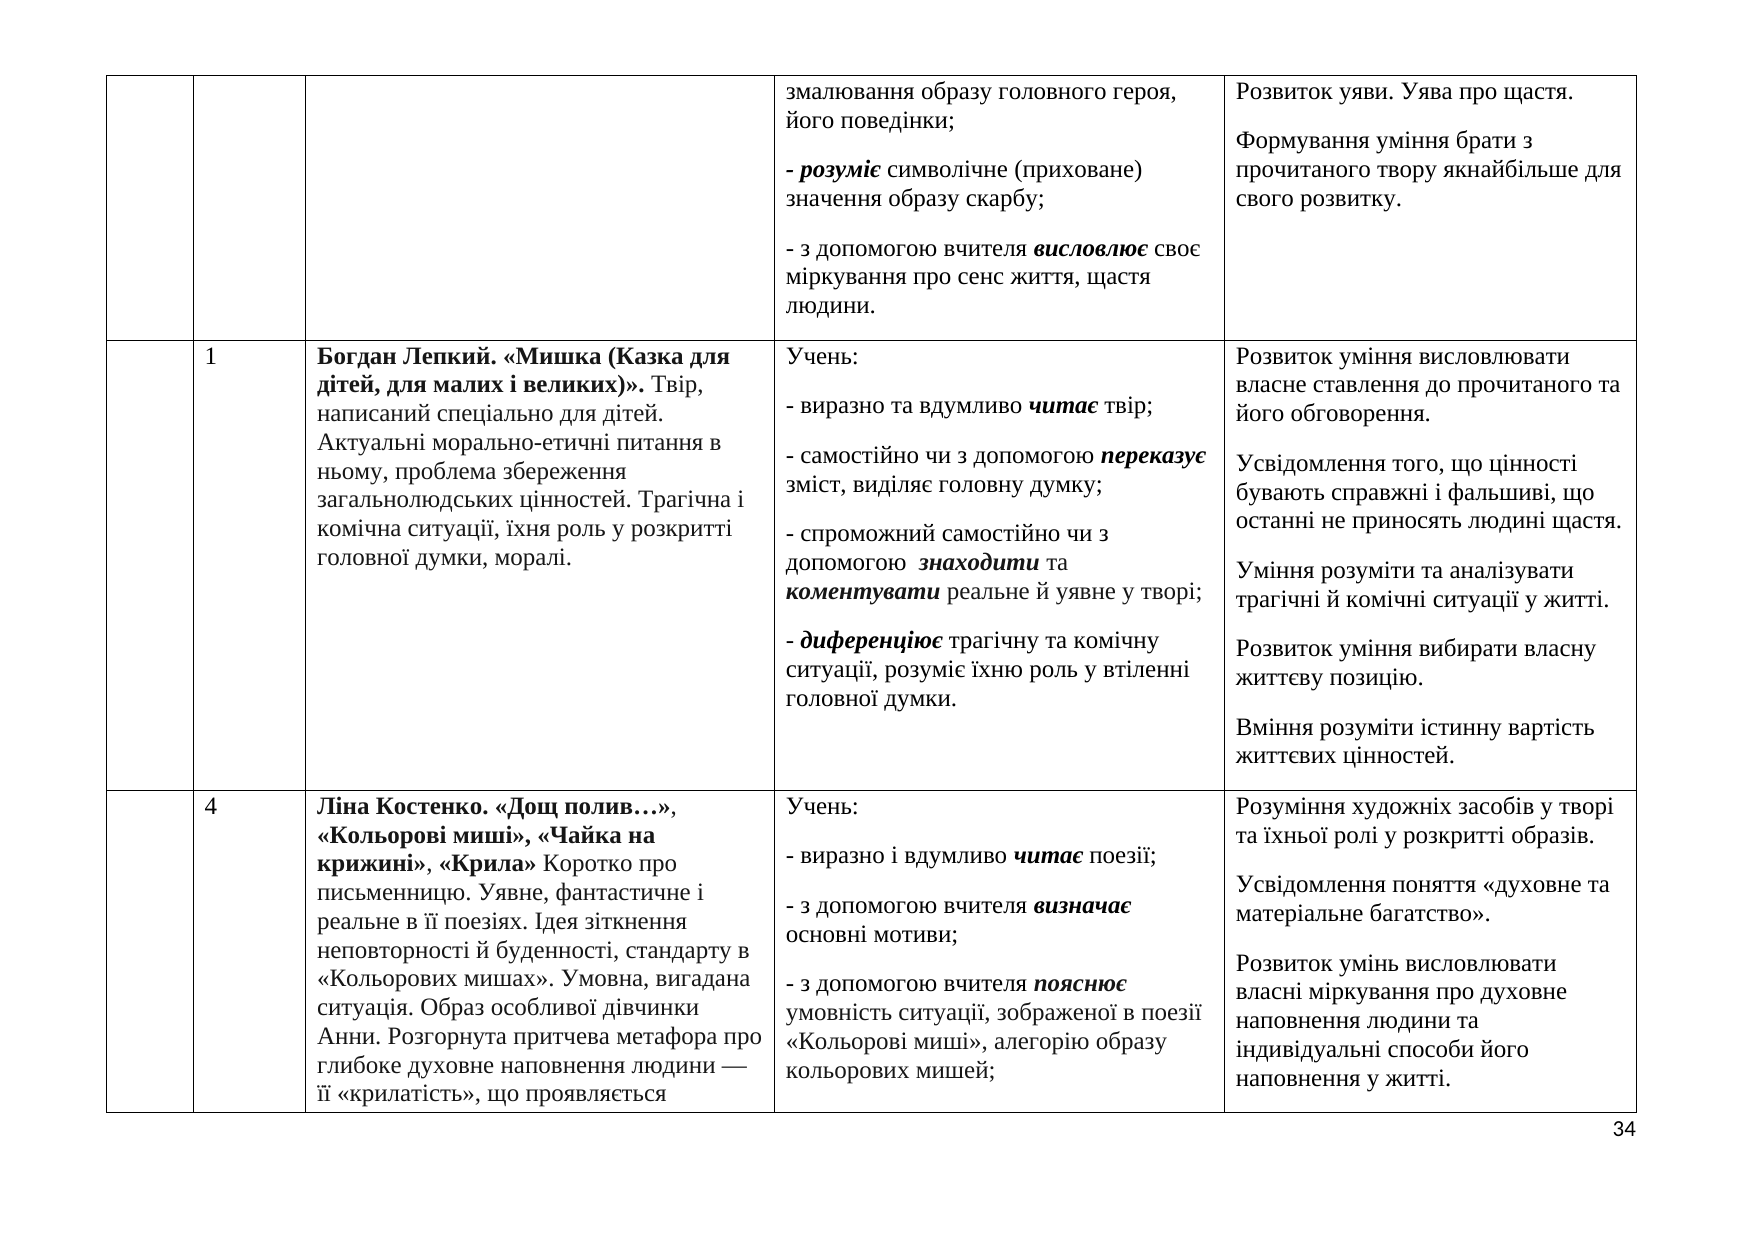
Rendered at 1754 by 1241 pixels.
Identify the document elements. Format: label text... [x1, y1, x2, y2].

table_cell [107, 76, 193, 340]
table_cell Богдан Лепкий. «Мишка (Казка для дітей, для малих і великих)». Твір, написаний спеціально для дітей. Актуальні морально-етичні питання в ньому, проблема збереження загальнолюдських цінностей. Трагічна і комічна ситуації, їхня роль у розкритті головної думки, моралі. [306, 341, 774, 790]
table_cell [775, 76, 1224, 340]
table_cell 2 [194, 76, 305, 340]
table_cell 1 [194, 341, 305, 790]
table_cell 4 [194, 791, 305, 1112]
table_cell Учень: - виразно та вдумливо читає твір; - самостійно чи з допомогою переказує зміст, виділяє головну думку; - спроможний самостійно чи з допомогою знаходити та коментувати реальне й уявне у творі; - диференціює трагічну та комічну ситуації, розуміє їхню роль у втіленні головної думки. [775, 341, 1224, 790]
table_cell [1225, 76, 1636, 340]
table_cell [1225, 791, 1636, 1112]
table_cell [775, 791, 1224, 1112]
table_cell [306, 76, 774, 340]
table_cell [306, 791, 774, 1112]
table_cell Розвиток уміння висловлювати власне ставлення до прочитаного та його обговорення. Усвідомлення того, що цінності бувають справжні і фальшиві, що останні не приносять людині щастя. Уміння розуміти та аналізувати трагічні й комічні ситуації у житті. Розвиток уміння вибирати власну життєву позицію. Вміння розуміти істинну вартість життєвих цінностей. [1225, 341, 1636, 790]
table_cell [107, 791, 193, 1112]
table_cell [107, 341, 193, 790]
